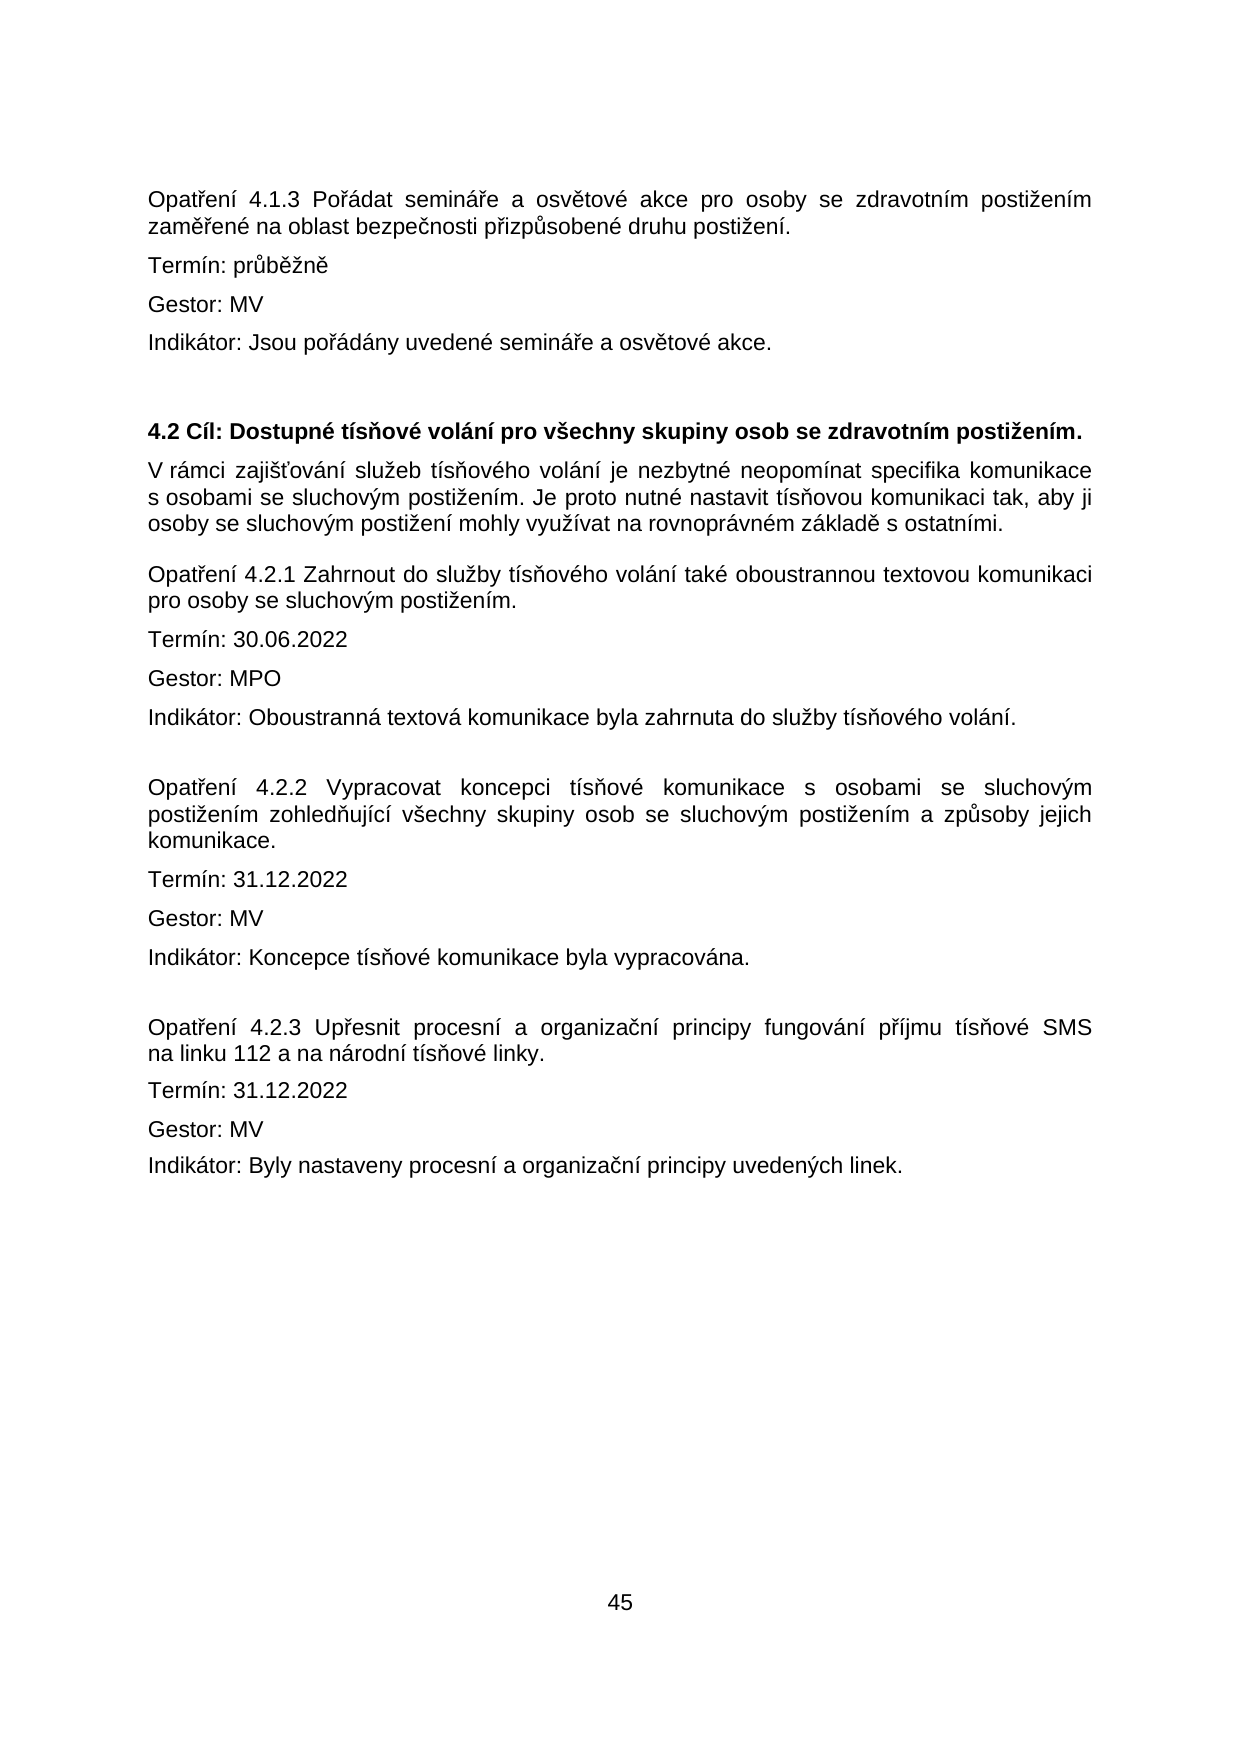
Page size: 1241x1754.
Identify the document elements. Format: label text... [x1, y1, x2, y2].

text Opatření 4.2.2 Vypracovat koncepci tísňové komunikace s osobami se sluchovým postižením zohledňující všechny skupiny osob se sluchovým postižením a způsoby jejich komunikace. [148, 774, 1093, 853]
text Gestor: MPO [148, 665, 1093, 692]
text Indikátor: Jsou pořádány uvedené semináře a osvětové akce. [148, 329, 1093, 356]
text Opatření 4.1.3 Pořádat semináře a osvětové akce pro osoby se zdravotním postižením zaměřené na oblast bezpečnosti přizpůsobené druhu postižení. [148, 186, 1093, 239]
text Termín: 31.12.2022 [148, 1077, 1093, 1103]
text Opatření 4.2.1 Zahrnout do služby tísňového volání také oboustrannou textovou komunikaci pro osoby se sluchovým postižením. [148, 561, 1093, 614]
text Termín: průběžně [148, 252, 1093, 278]
text Indikátor: Oboustranná textová komunikace byla zahrnuta do služby tísňového volání. [148, 704, 1093, 730]
text Gestor: MV [148, 1116, 1093, 1142]
text Termín: 30.06.2022 [148, 626, 1093, 653]
text Gestor: MV [148, 291, 1093, 317]
text Indikátor: Koncepce tísňové komunikace byla vypracována. [148, 943, 1093, 970]
text 4.2 Cíl: Dostupné tísňové volání pro všechny skupiny osob se zdravotním postižením. [148, 418, 1093, 444]
text Indikátor: Byly nastaveny procesní a organizační principy uvedených linek. [148, 1152, 1093, 1179]
text Termín: 31.12.2022 [148, 866, 1093, 892]
text Opatření 4.2.3 Upřesnit procesní a organizační principy fungování příjmu tísňové SMS na linku 112 a na národní tísňové linky. [148, 1013, 1093, 1066]
text Gestor: MV [148, 904, 1093, 931]
text V rámci zajišťování služeb tísňového volání je nezbytné neopomínat specifika komunikace s osobami se sluchovým postižením. Je proto nutné nastavit tísňovou komunikaci tak, aby ji osoby se sluchovým postižení mohly využívat na rovnoprávném základě s ostatními. [148, 457, 1093, 536]
